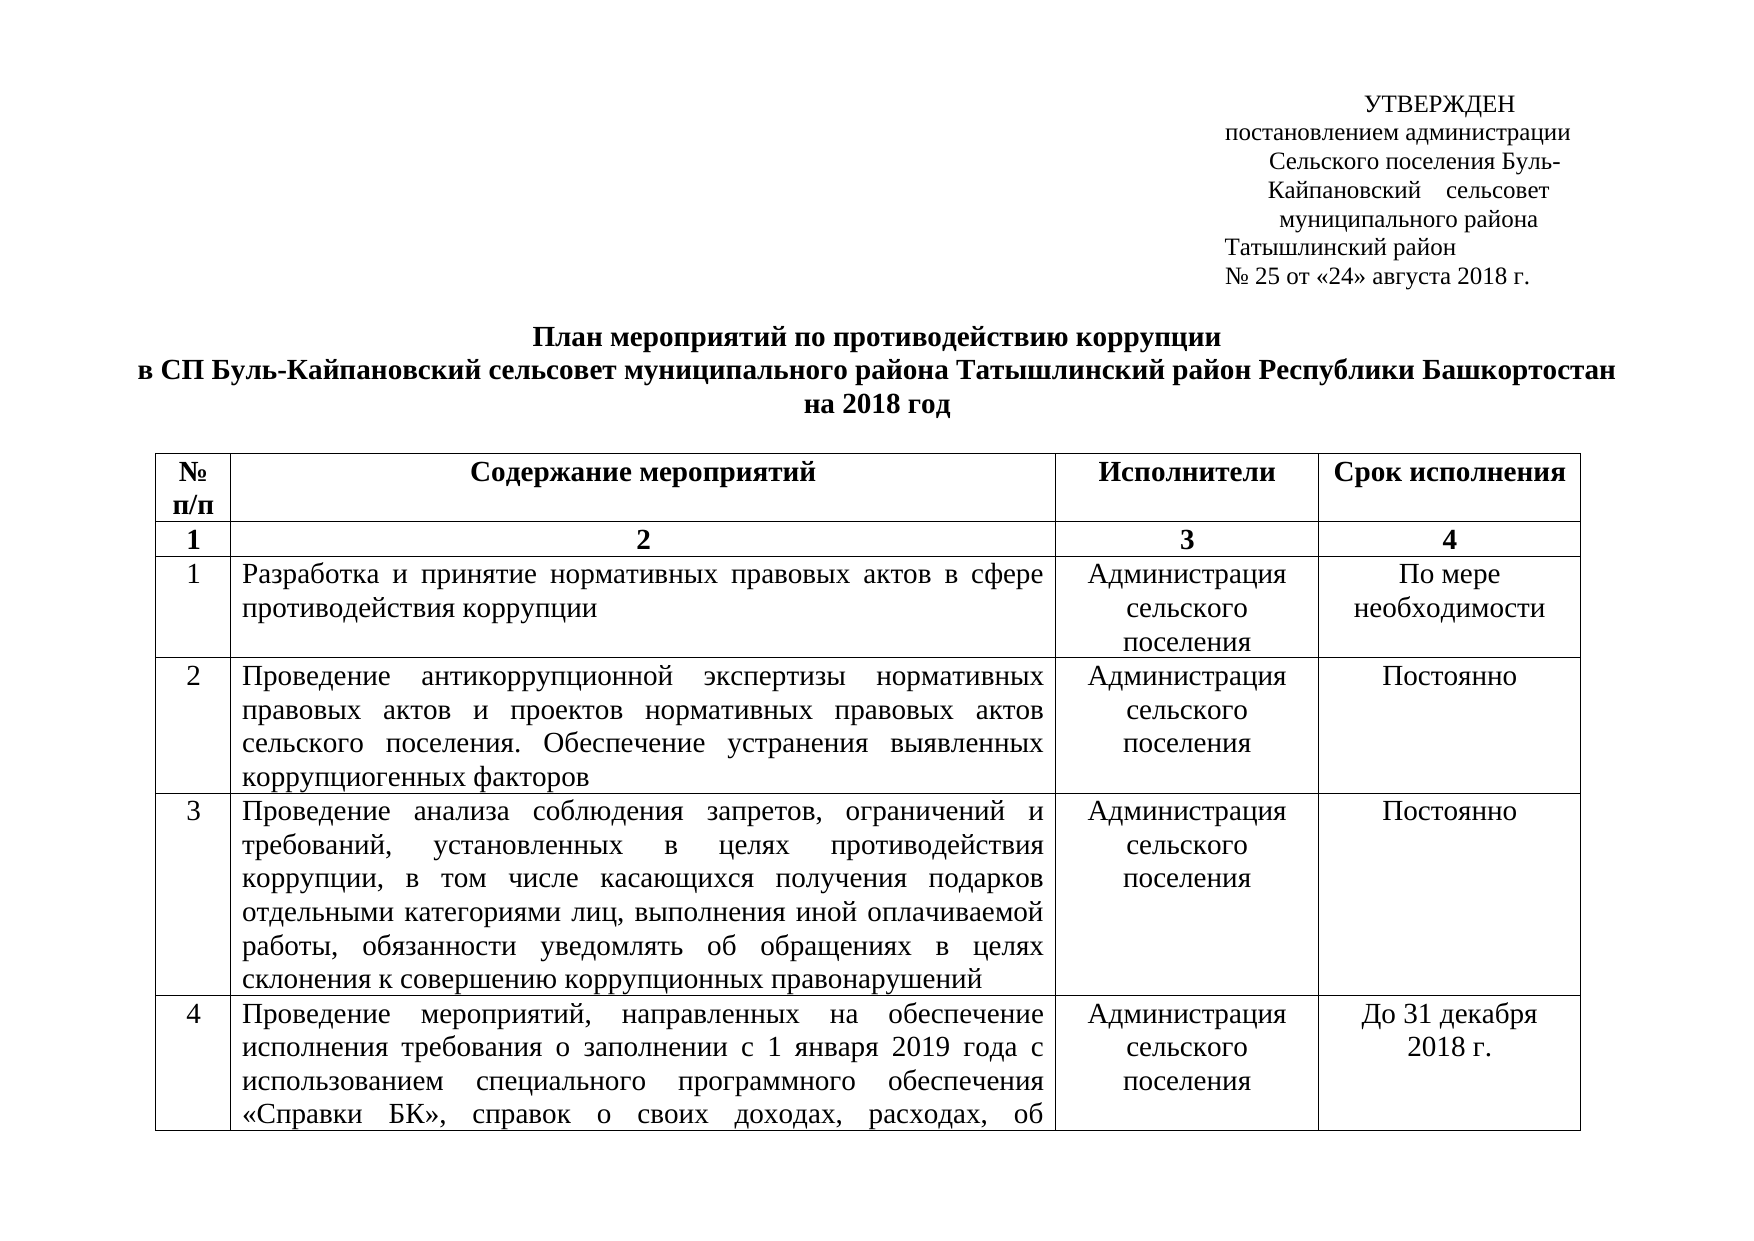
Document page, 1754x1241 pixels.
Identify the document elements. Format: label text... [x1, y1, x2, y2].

text на 2018 год [118, 386, 1636, 419]
table_cell Разработка и принятие нормативных правовых актов в сфере противодействия коррупции [231, 557, 1055, 657]
table_cell 4 [156, 996, 230, 1130]
text Татышлинский район [118, 232, 1636, 261]
table_header Исполнители [1056, 454, 1318, 521]
table_header Содержание мероприятий [231, 454, 1055, 521]
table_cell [231, 996, 1055, 1130]
table_cell Проведение антикоррупционной экспертизы нормативных правовых актов и проектов нормативных правовых актов сельского поселения. Обеспечение устранения выявленных коррупциогенных факторов [231, 658, 1055, 792]
table_cell 4 [1319, 522, 1580, 556]
table_cell Администрация сельского поселения [1056, 557, 1318, 657]
table_cell Администрация сельского поселения [1056, 794, 1318, 995]
table_cell 3 [156, 794, 230, 995]
table_cell 2 [231, 522, 1055, 556]
table_cell 3 [1056, 522, 1318, 556]
table_cell 1 [156, 522, 230, 556]
table_cell Администрация сельского поселения [1056, 658, 1318, 792]
table_cell 1 [156, 557, 230, 657]
table_cell Проведение анализа соблюдения запретов, ограничений и требований, установленных в целях противодействия коррупции, в том числе касающихся получения подарков отдельными категориями лиц, выполнения иной оплачиваемой работы, обязанности уведомлять об обращениях в целях склонения к совершению коррупционных правонарушений [231, 794, 1055, 995]
text в СП Буль-Кайпановский сельсовет муниципального района Татышлинский район Республики Башкортостан [118, 352, 1636, 386]
text постановлением администрации [1181, 117, 1636, 146]
text План мероприятий по противодействию коррупции [118, 319, 1636, 352]
table_cell Постоянно [1319, 658, 1580, 792]
table_header № п/п [156, 454, 230, 521]
table_cell 2 [156, 658, 230, 792]
table_cell До 31 декабря . [1319, 996, 1580, 1130]
text УТВЕРЖДЕН [1211, 89, 1636, 117]
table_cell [1056, 996, 1318, 1130]
table_cell По мере необходимости [1319, 557, 1580, 657]
table_cell Постоянно [1319, 794, 1580, 995]
text № 25 от «24» августа . [1181, 261, 1636, 290]
text Сельского поселения Буль-Кайпановский сельсовет муниципального района [1181, 146, 1636, 232]
table_header Срок исполнения [1319, 454, 1580, 521]
